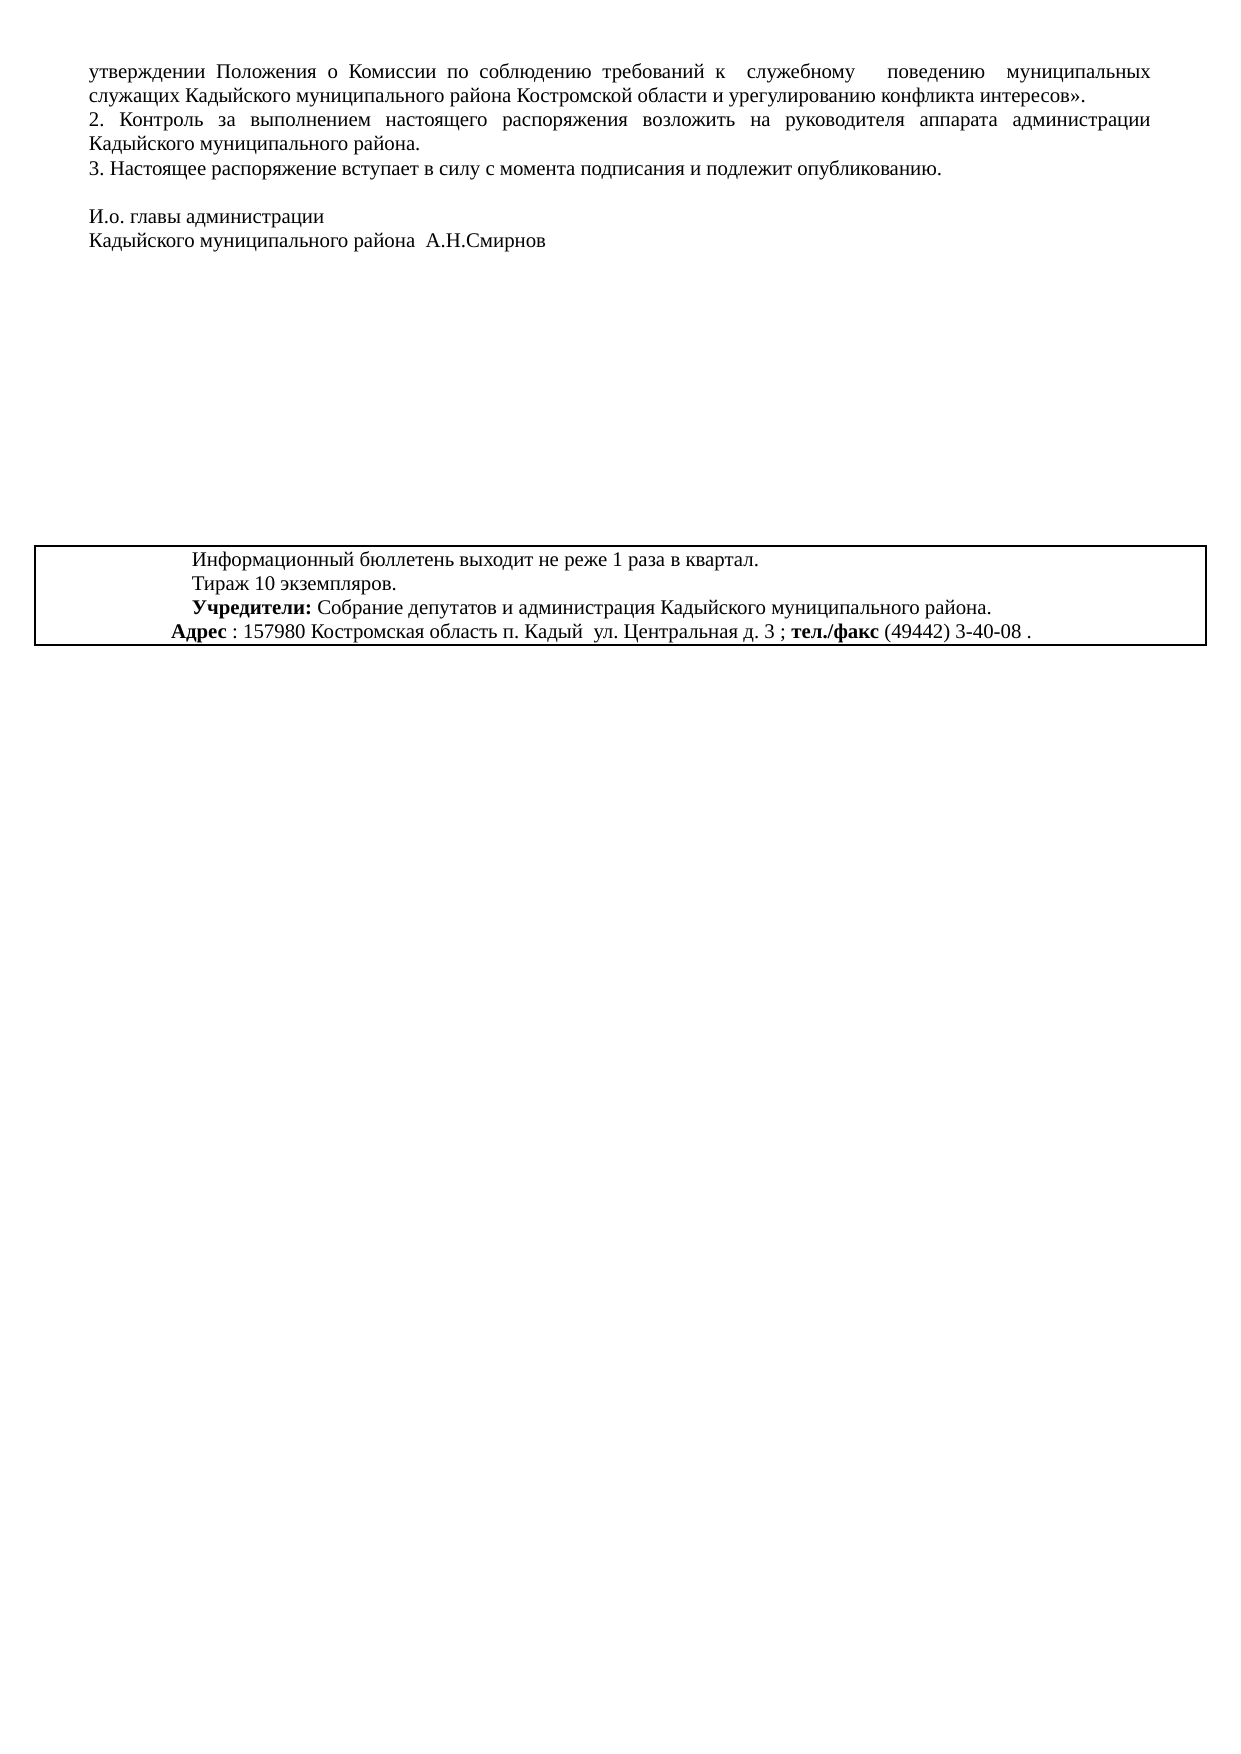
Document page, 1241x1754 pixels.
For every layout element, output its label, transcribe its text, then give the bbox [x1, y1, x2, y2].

text И.о. главы администрации [89, 203, 1152, 228]
text 2. Контроль за выполнением настоящего распоряжения возложить на руководителя аппарата администрации Кадыйского муниципального района. [89, 107, 1152, 155]
text 3. Настоящее распоряжение вступает в силу с момента подписания и подлежит опубликованию. [89, 155, 1152, 179]
text Кадыйского муниципального района А.Н.Смирнов [89, 228, 1152, 252]
table_header Информационный бюллетень выходит не реже 1 раза в квартал. Тираж 10 экземпляров. Учредители: Собрание депутатов и администрация Кадыйского муниципального района. Адрес : 157980 Костромская область п. Кадый ул. Центральная д. 3 ; тел./факс (49442) 3-40-08 . [36, 547, 1205, 643]
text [89, 59, 1152, 107]
